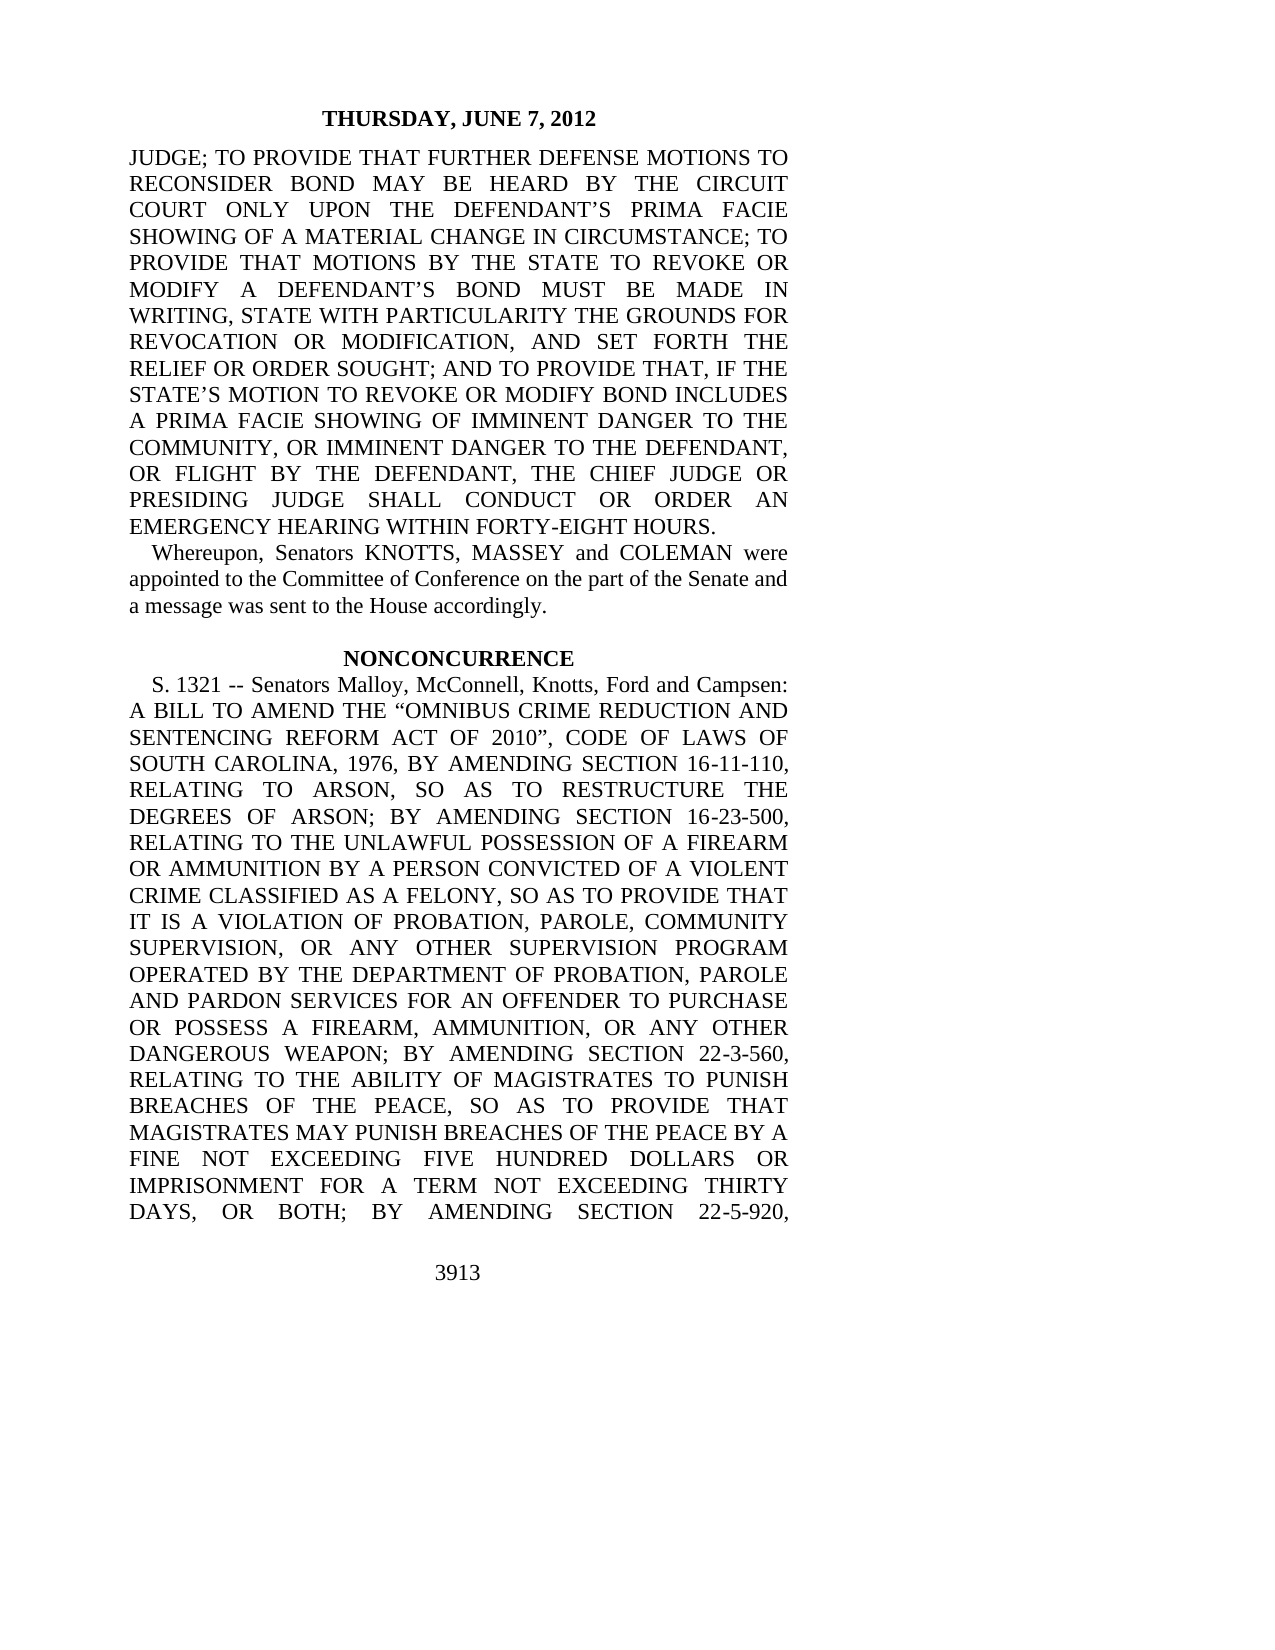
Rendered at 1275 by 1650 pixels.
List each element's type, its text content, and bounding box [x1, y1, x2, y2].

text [129, 144, 789, 539]
text Whereupon, Senators KNOTTS, MASSEY and COLEMAN were appointed to the Committee of Conference on the part of the Senate and a message was sent to the House accordingly. [129, 539, 789, 618]
text NONCONCURRENCE [129, 644, 789, 671]
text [129, 671, 789, 1224]
